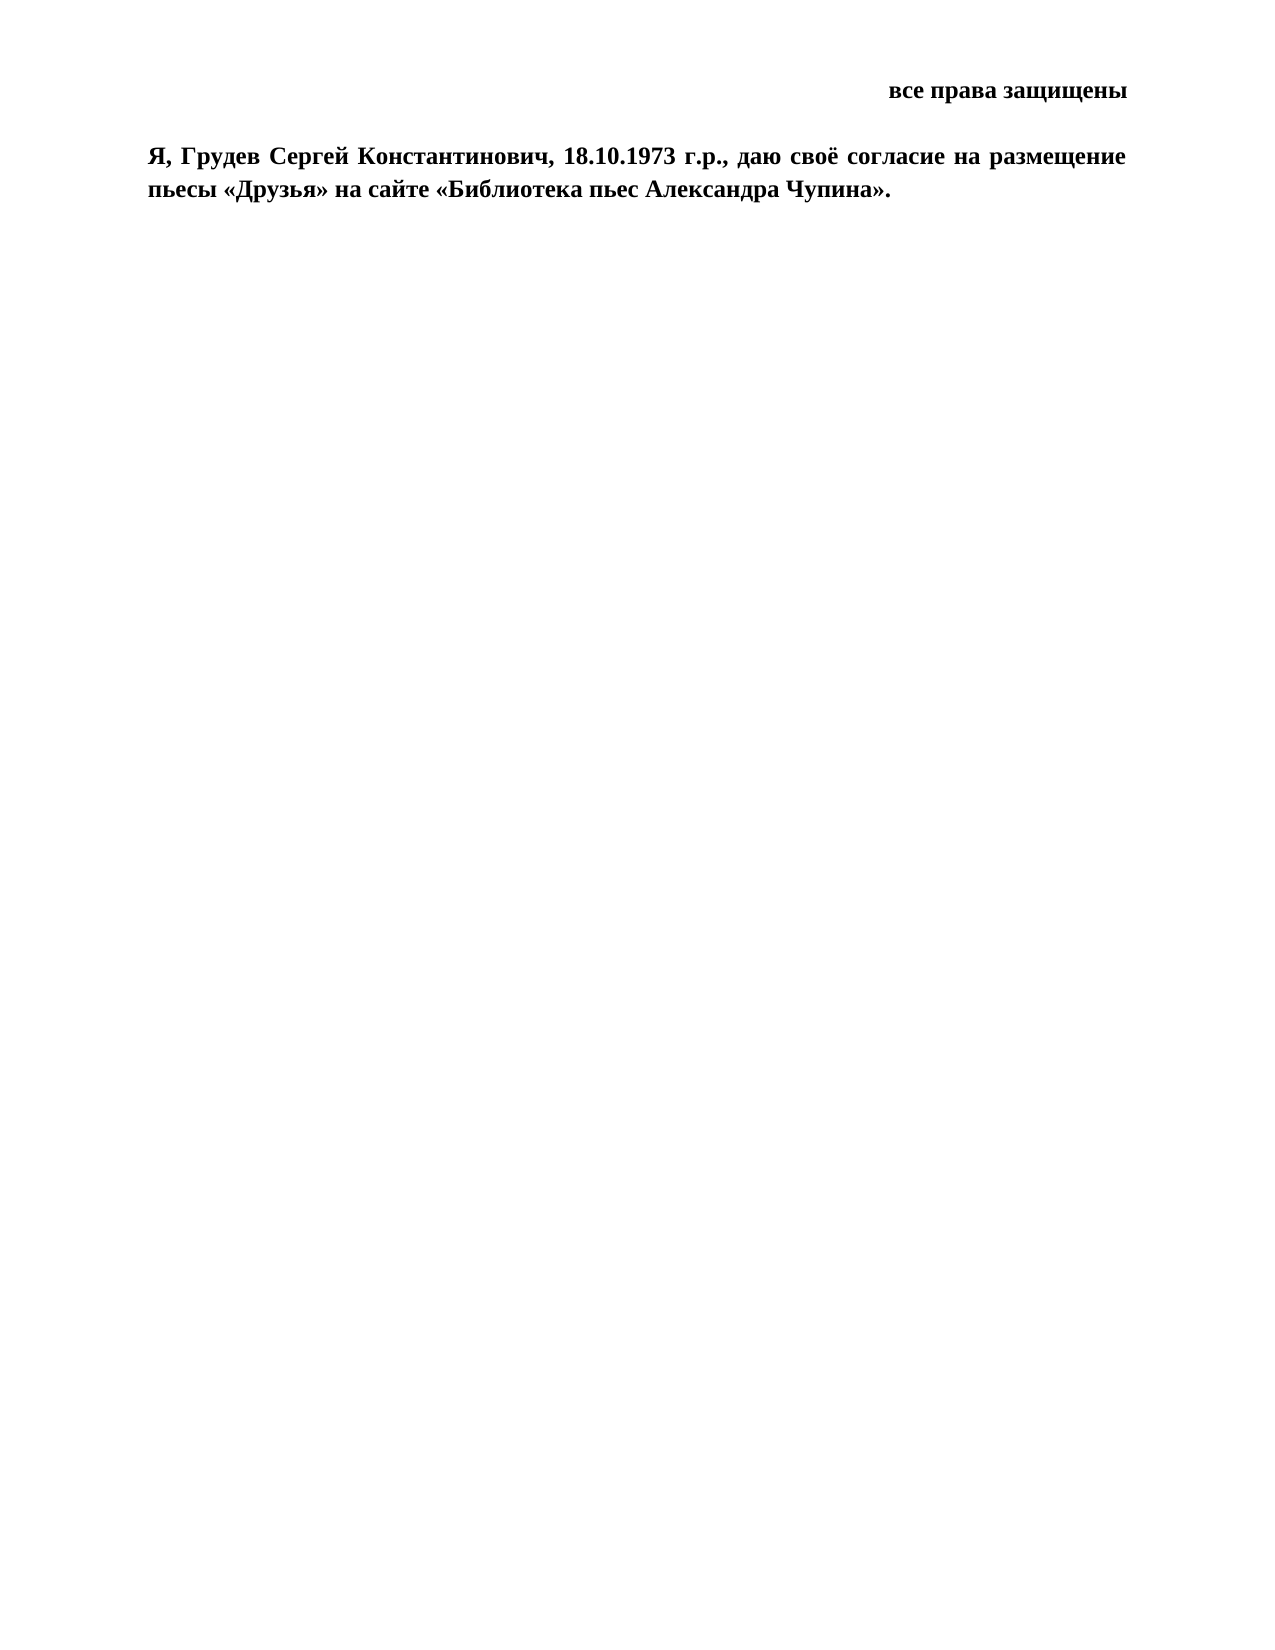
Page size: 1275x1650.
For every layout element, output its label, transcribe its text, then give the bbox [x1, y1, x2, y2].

text все права защищены [148, 75, 1127, 104]
text Я, Грудев Сергей Константинович, 18.10.1973 г.р., даю своё согласие на размещение пьесы «Друзья» на сайте «Библиотека пьес Александра Чупина». [148, 141, 1127, 203]
